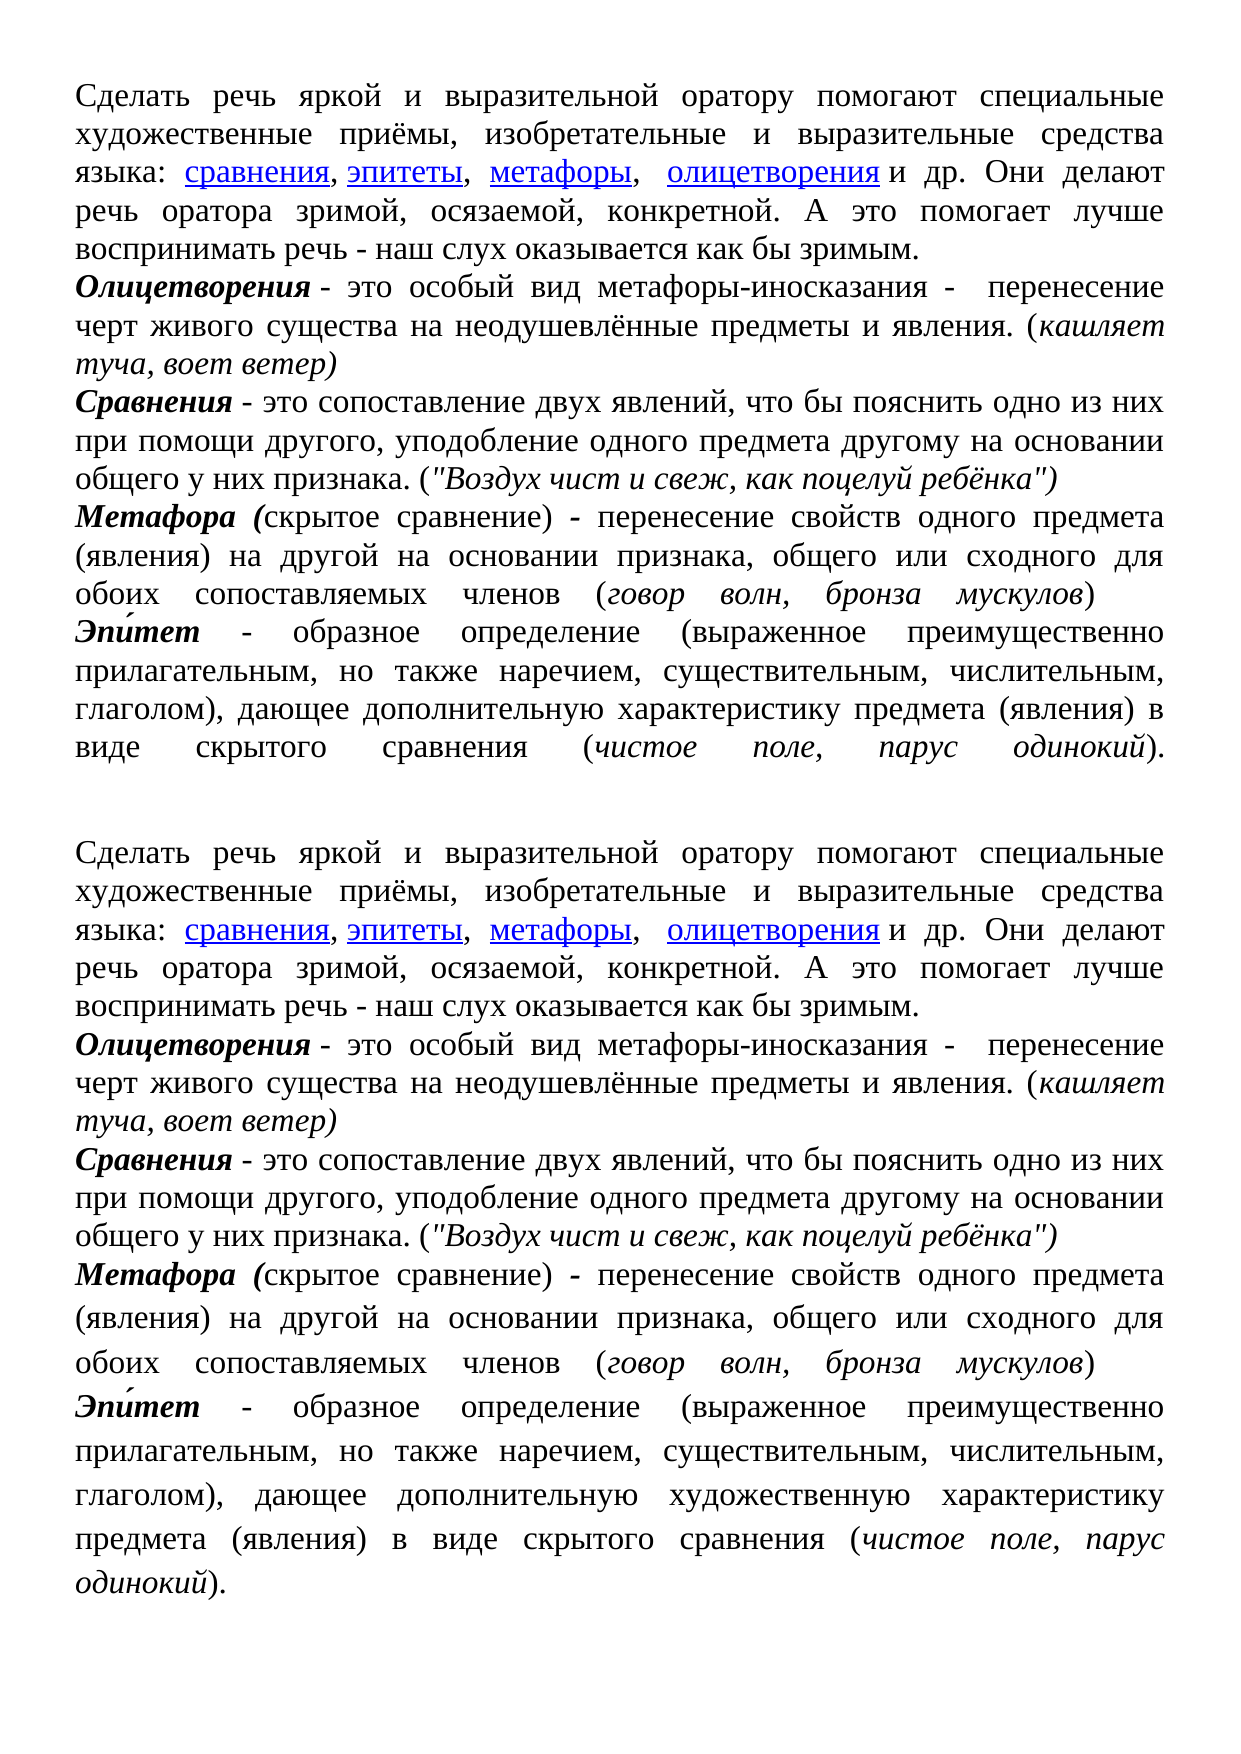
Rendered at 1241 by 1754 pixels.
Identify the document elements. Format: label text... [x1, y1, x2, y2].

text Сравнения - это сопоставление двух явлений, что бы пояснить одно из них при помощи другого, уподобление одного предмета другому на основании общего у них признака. ("Воздух чист и свеж, как поцелуй ребёнка") [75, 1139, 1165, 1254]
text Сделать речь яркой и выразительной оратору помогают специальные художественные приёмы, изобретательные и выразительные средства языка: сравнения, эпитеты, метафоры, олицетворения и др. Они делают речь оратора зримой, осязаемой, конкретной. А это помогает лучше воспринимать речь - наш слух оказывается как бы зримым. [75, 75, 1165, 267]
text Сравнения - это сопоставление двух явлений, что бы пояснить одно из них при помощи другого, уподобление одного предмета другому на основании общего у них признака. ("Воздух чист и свеж, как поцелуй ребёнка") [75, 382, 1165, 497]
text Олицетворения - это особый вид метафоры-иносказания - перенесение черт живого существа на неодушевлённые предметы и явления. (кашляет туча, воет ветер) [75, 267, 1165, 382]
text Олицетворения - это особый вид метафоры-иносказания - перенесение черт живого существа на неодушевлённые предметы и явления. (кашляет туча, воет ветер) [75, 1024, 1165, 1139]
text Метафора (скрытое сравнение) - перенесение свойств одного предмета (явления) на другой на основании признака, общего или сходного для обоих сопоставляемых членов (говор волн, бронза мускулов) Эпи́тет - образное определение (выраженное преимущественно прилагательным, но также наречием, существительным, числительным, глаголом), дающее дополнительную характеристику предмета (явления) в виде скрытого сравнения (чистое поле, парус одинокий). [75, 497, 1165, 794]
text Метафора (скрытое сравнение) - перенесение свойств одного предмета (явления) на другой на основании признака, общего или сходного для обоих сопоставляемых членов (говор волн, бронза мускулов) Эпи́тет - образное определение (выраженное преимущественно прилагательным, но также наречием, существительным, числительным, глаголом), дающее дополнительную художественную характеристику предмета (явления) в виде скрытого сравнения (чистое поле, парус одинокий). [75, 1254, 1165, 1633]
text Сделать речь яркой и выразительной оратору помогают специальные художественные приёмы, изобретательные и выразительные средства языка: сравнения, эпитеты, метафоры, олицетворения и др. Они делают речь оратора зримой, осязаемой, конкретной. А это помогает лучше воспринимать речь - наш слух оказывается как бы зримым. [75, 832, 1165, 1024]
